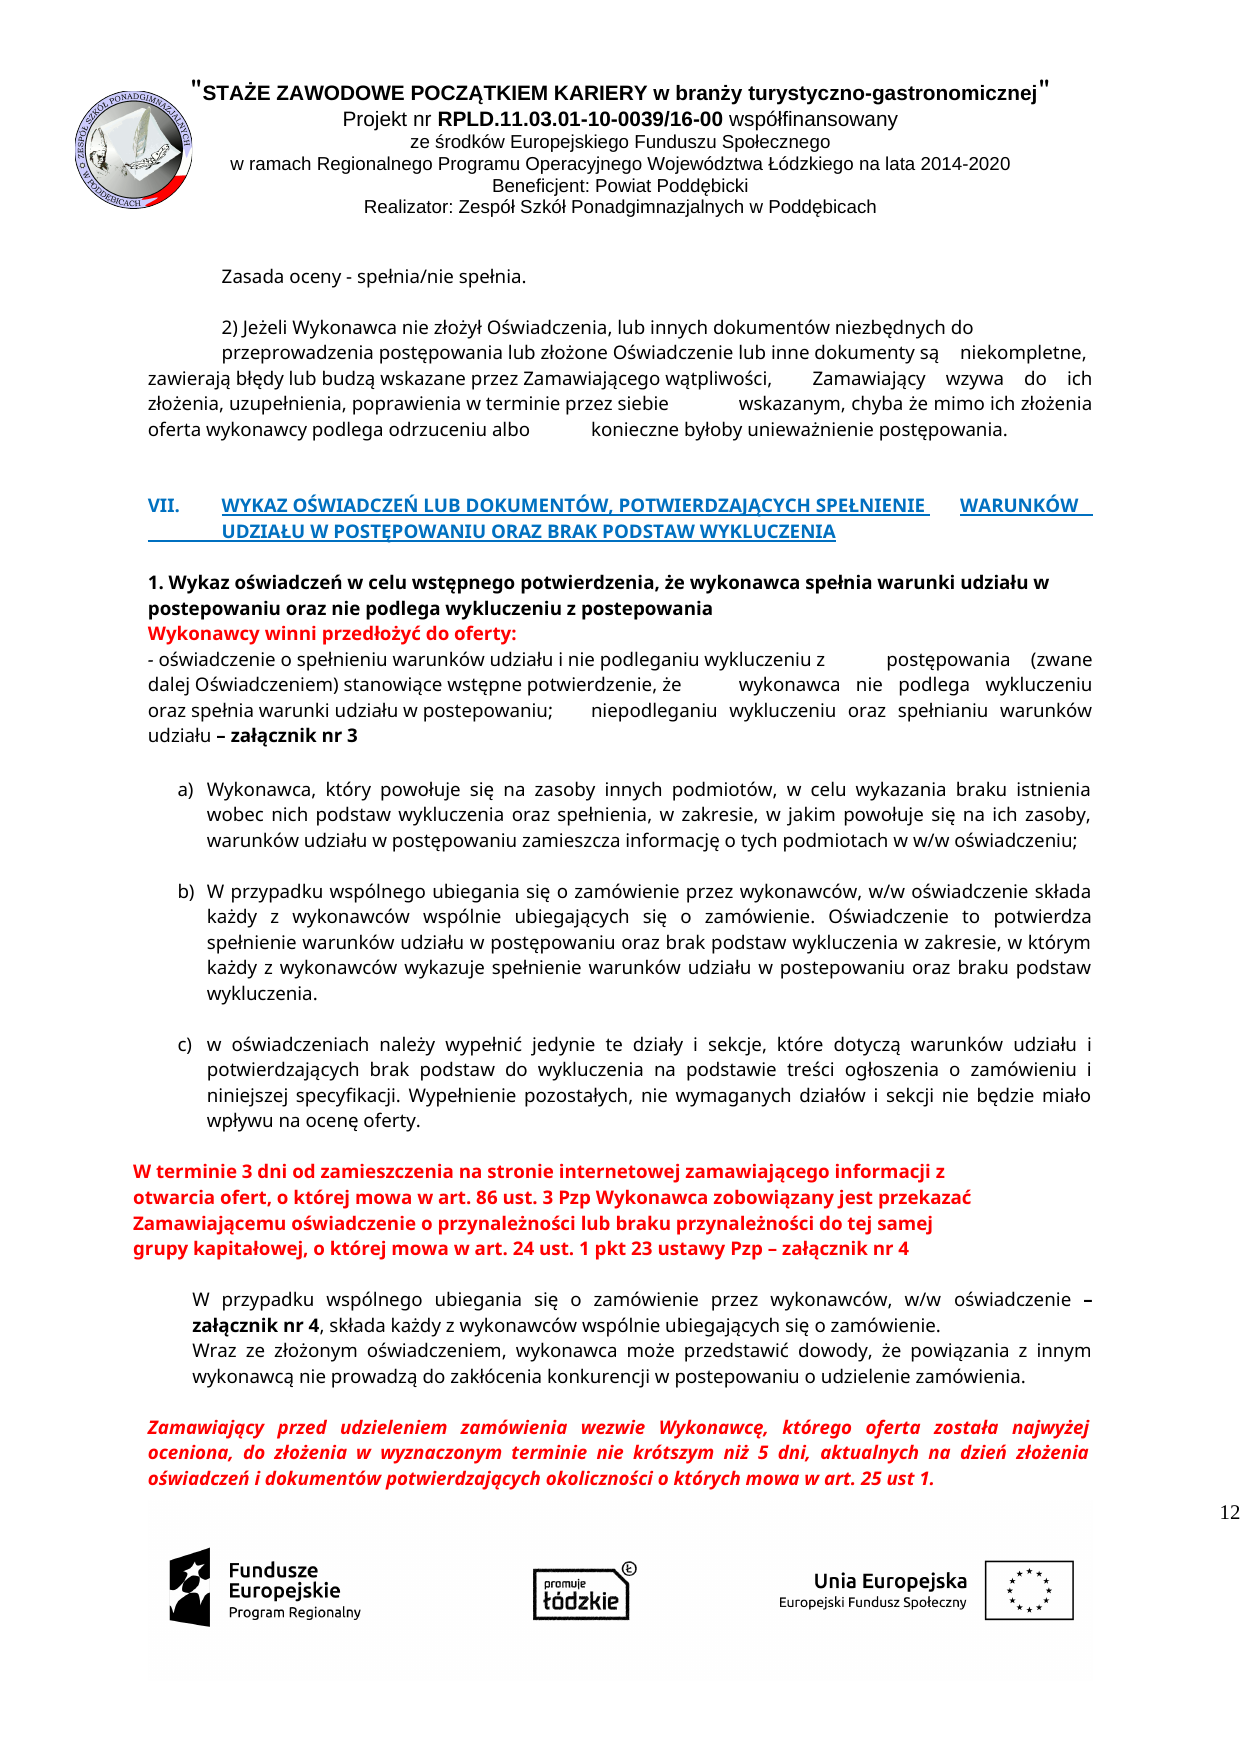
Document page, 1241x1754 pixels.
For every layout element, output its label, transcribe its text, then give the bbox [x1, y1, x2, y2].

text 2) Jeżeli Wykonawca nie złożył Oświadczenia, lub innych dokumentów niezbędnych do [148, 314, 1093, 340]
text otwarcia ofert, o której mowa w art. 86 ust. 3 Pzp Wykonawca zobowiązany jest przekazać [133, 1184, 1093, 1210]
text przeprowadzenia postępowania lub złożone Oświadczenie lub inne dokumenty są niekompletne, zawierają błędy lub budzą wskazane przez Zamawiającego wątpliwości, Zamawiający wzywa do ich złożenia, uzupełnienia, poprawienia w terminie przez siebie wskazanym, chyba że mimo ich złożenia oferta wykonawcy podlega odrzuceniu albo konieczne byłoby unieważnienie postępowania. [148, 340, 1093, 442]
text grupy kapitałowej, o której mowa w art. 24 ust. 1 pkt 23 ustawy Pzp – załącznik nr 4 [133, 1235, 1093, 1261]
picture [75, 91, 193, 209]
list W przypadku wspólnego ubiegania się o zamówienie przez wykonawców, w/w oświadczenie składa każdy z wykonawców wspólnie ubiegających się o zamówienie. Oświadczenie to potwierdza spełnienie warunków udziału w postępowaniu oraz brak podstaw wykluczenia w zakresie, w którym każdy z wykonawców wykazuje spełnienie warunków udziału w postepowaniu oraz braku podstaw wykluczenia. [177, 878, 1093, 1006]
text VII. WYKAZ OŚWIADCZEŃ LUB DOKUMENTÓW, POTWIERDZAJĄCYCH SPEŁNIENIE WARUNKÓW UDZIAŁU W POSTĘPOWANIU ORAZ BRAK PODSTAW WYKLUCZENIA [148, 493, 1093, 544]
text Wykonawcy winni przedłożyć do oferty: [148, 620, 1093, 646]
text Wraz ze złożonym oświadczeniem, wykonawca może przedstawić dowody, że powiązania z innym wykonawcą nie prowadzą do zakłócenia konkurencji w postepowaniu o udzielenie zamówienia. [192, 1337, 1093, 1388]
text Zamawiającemu oświadczenie o przynależności lub braku przynależności do tej samej [133, 1210, 1093, 1235]
text W terminie 3 dni od zamieszczenia na stronie internetowej zamawiającego informacji z [133, 1159, 1093, 1184]
picture [147, 1500, 1093, 1681]
text Zamawiający przed udzieleniem zamówienia wezwie Wykonawcę, którego oferta została najwyżej oceniona, do złożenia w wyznaczonym terminie nie krótszym niż 5 dni, aktualnych na dzień złożenia oświadczeń i dokumentów potwierdzających okoliczności o których mowa w art. 25 ust 1. [148, 1414, 1093, 1491]
text 1. Wykaz oświadczeń w celu wstępnego potwierdzenia, że wykonawca spełnia warunki udziału w postepowaniu oraz nie podlega wykluczeniu z postepowania [148, 569, 1093, 620]
list Wykonawca, który powołuje się na zasoby innych podmiotów, w celu wykazania braku istnienia wobec nich podstaw wykluczenia oraz spełnienia, w zakresie, w jakim powołuje się na ich zasoby, warunków udziału w postępowaniu zamieszcza informację o tych podmiotach w w/w oświadczeniu; [177, 776, 1093, 853]
text W przypadku wspólnego ubiegania się o zamówienie przez wykonawców, w/w oświadczenie – załącznik nr 4, składa każdy z wykonawców wspólnie ubiegających się o zamówienie. [192, 1286, 1093, 1337]
list w oświadczeniach należy wypełnić jedynie te działy i sekcje, które dotyczą warunków udziału i potwierdzających brak podstaw do wykluczenia na podstawie treści ogłoszenia o zamówieniu i niniejszej specyfikacji. Wypełnienie pozostałych, nie wymaganych działów i sekcji nie będzie miało wpływu na ocenę oferty. [177, 1031, 1093, 1133]
text Zasada oceny - spełnia/nie spełnia. [148, 263, 1093, 289]
text - oświadczenie o spełnieniu warunków udziału i nie podleganiu wykluczeniu z postępowania (zwane dalej Oświadczeniem) stanowiące wstępne potwierdzenie, że wykonawca nie podlega wykluczeniu oraz spełnia warunki udziału w postepowaniu; niepodleganiu wykluczeniu oraz spełnianiu warunków udziału – załącznik nr 3 [148, 646, 1093, 748]
